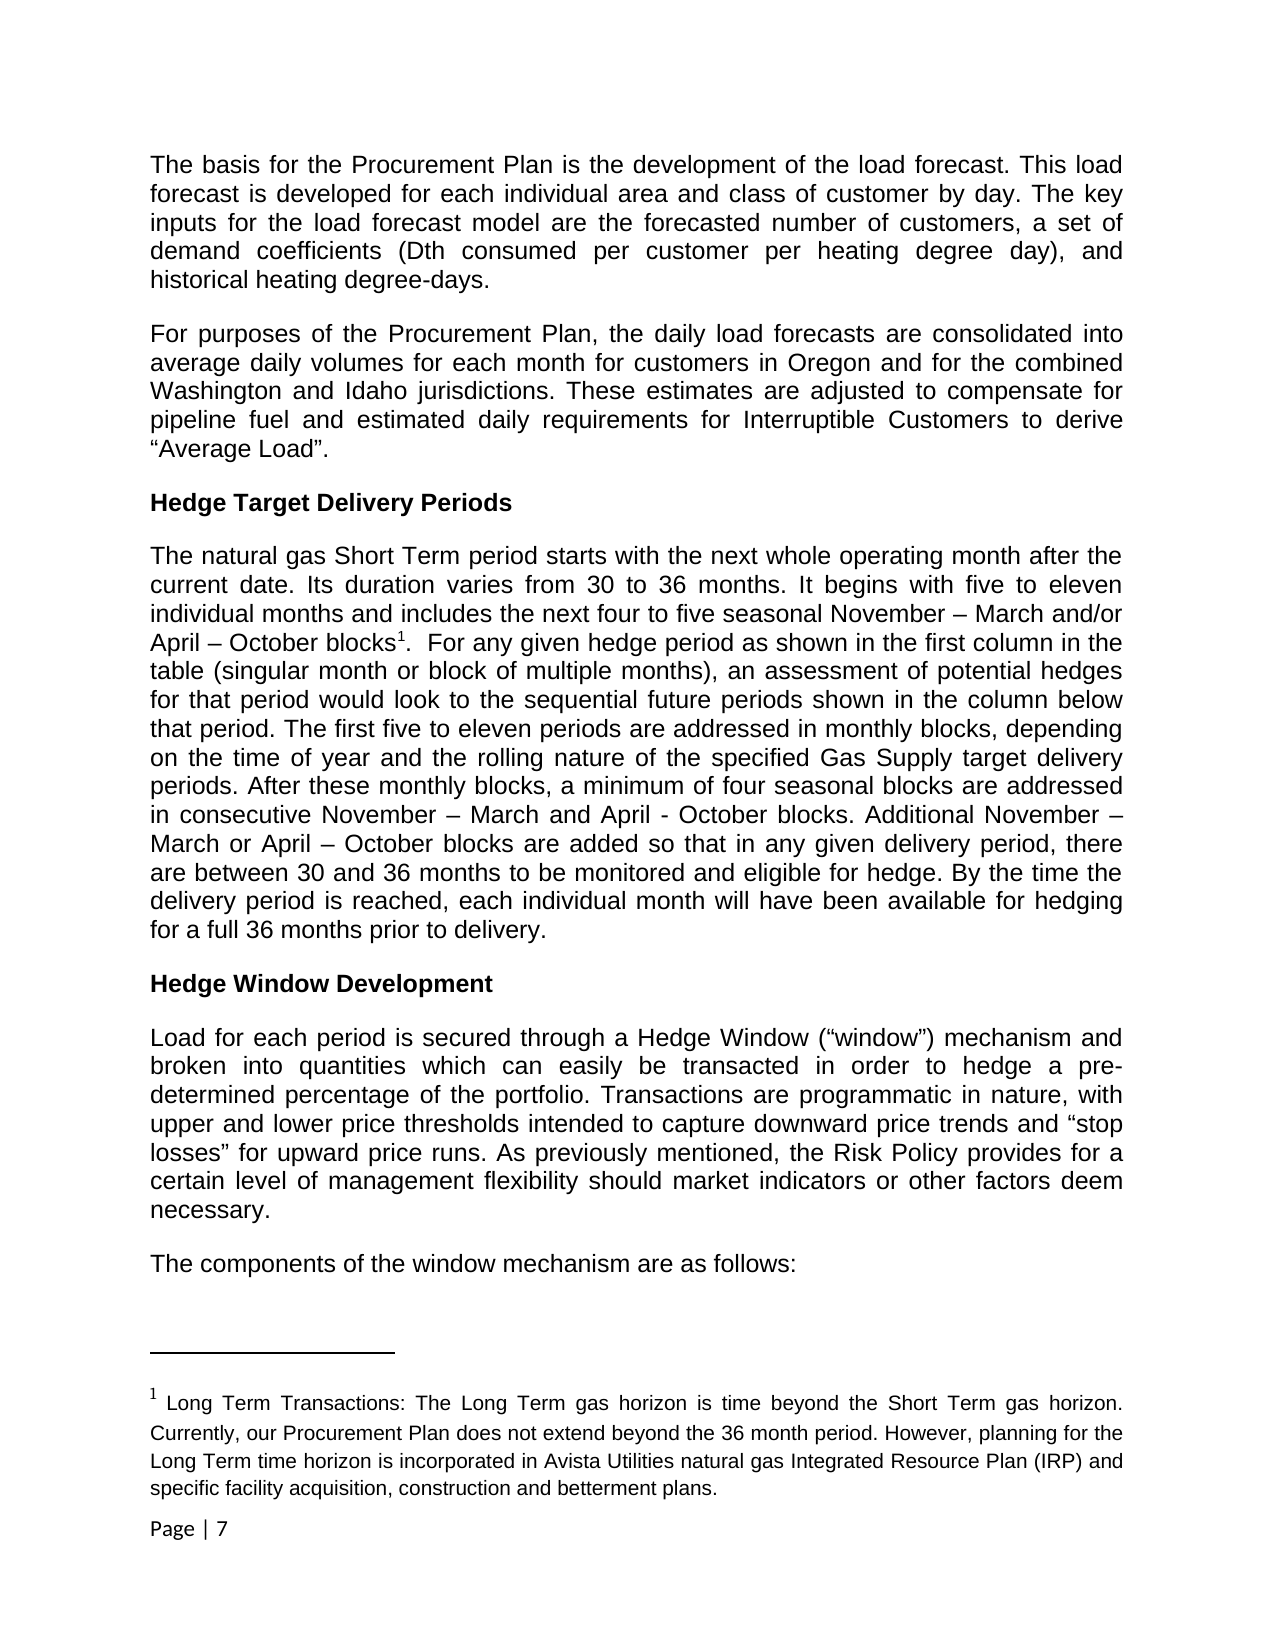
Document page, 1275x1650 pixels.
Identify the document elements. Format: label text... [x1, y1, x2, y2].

subtitle The natural gas Short Term period starts with the next whole operating month after the current date. Its duration varies from 30 to 36 months. It begins with five to eleven individual months and includes the next four to five seasonal November – March and/or April – October blocks. For any given hedge period as shown in the first column in the table (singular month or block of multiple months), an assessment of potential hedges for that period would look to the sequential future periods shown in the column below that period. The first five to eleven periods are addressed in monthly blocks, depending on the time of year and the rolling nature of the specified Gas Supply target delivery periods. After these monthly blocks, a minimum of four seasonal blocks are addressed in consecutive November – March and April - October blocks. Additional November – March or April – October blocks are added so that in any given delivery period, there are between 30 and 36 months to be monitored and eligible for hedge. By the time the delivery period is reached, each individual month will have been available for hedging for a full 36 months prior to delivery. [150, 541, 1125, 944]
subtitle The basis for the Procurement Plan is the development of the load forecast. This load forecast is developed for each individual area and class of customer by day. The key inputs for the load forecast model are the forecasted number of customers, a set of demand coefficients (Dth consumed per customer per heating degree day), and historical heating degree-days. [150, 150, 1125, 294]
subtitle Hedge Target Delivery Periods [150, 487, 1125, 516]
subtitle Load for each period is secured through a Hedge Window (“window”) mechanism and broken into quantities which can easily be transacted in order to hedge a pre-determined percentage of the portfolio. Transactions are programmatic in nature, with upper and lower price thresholds intended to capture downward price trends and “stop losses” for upward price runs. As previously mentioned, the Risk Policy provides for a certain level of management flexibility should market indicators or other factors deem necessary. [150, 1022, 1125, 1224]
subtitle For purposes of the Procurement Plan, the daily load forecasts are consolidated into average daily volumes for each month for customers in Oregon and for the combined Washington and Idaho jurisdictions. These estimates are adjusted to compensate for pipeline fuel and estimated daily requirements for Interruptible Customers to derive “Average Load”. [150, 319, 1125, 462]
subtitle The components of the window mechanism are as follows: [150, 1249, 1125, 1277]
subtitle Hedge Window Development [150, 969, 1125, 997]
